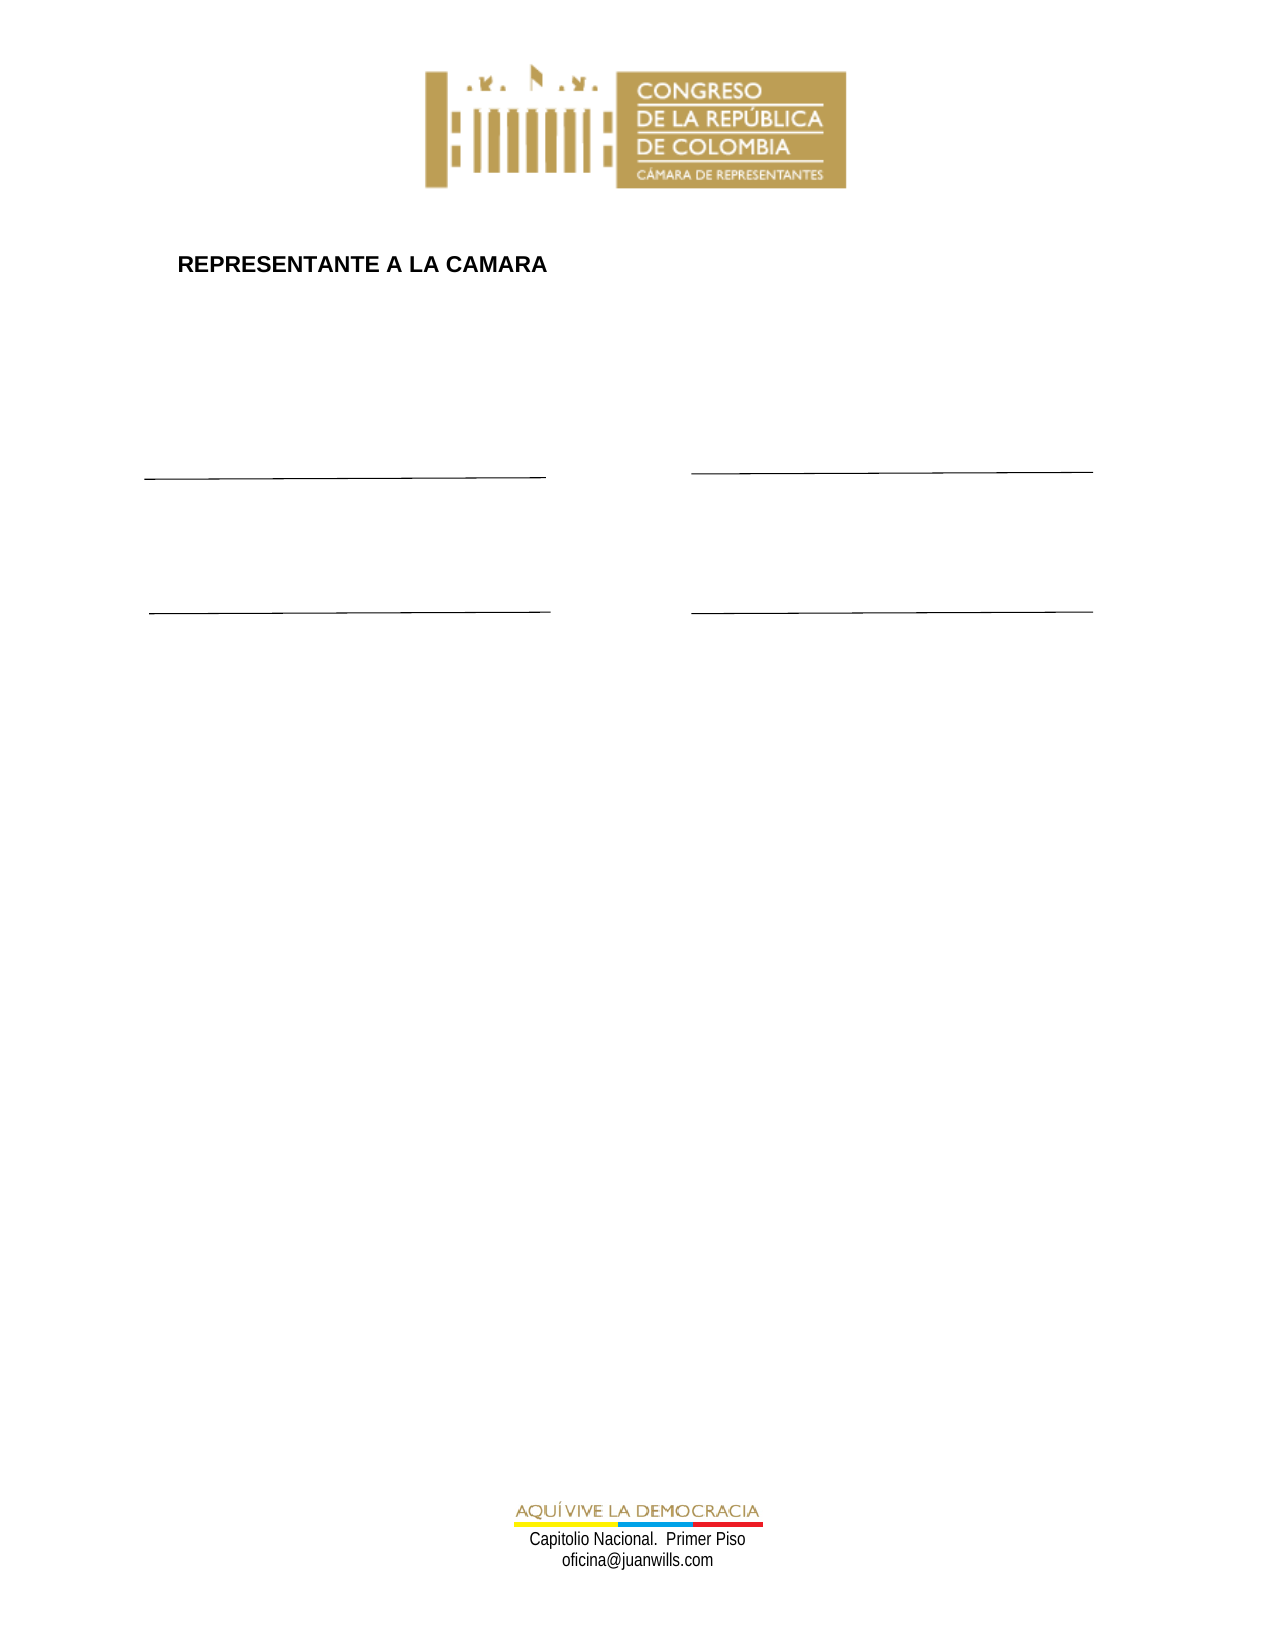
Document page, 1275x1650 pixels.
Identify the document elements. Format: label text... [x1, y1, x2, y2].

text REPRESENTANTE A LA CAMARA [177, 251, 1098, 277]
picture [415, 58, 861, 204]
picture [507, 1498, 768, 1528]
